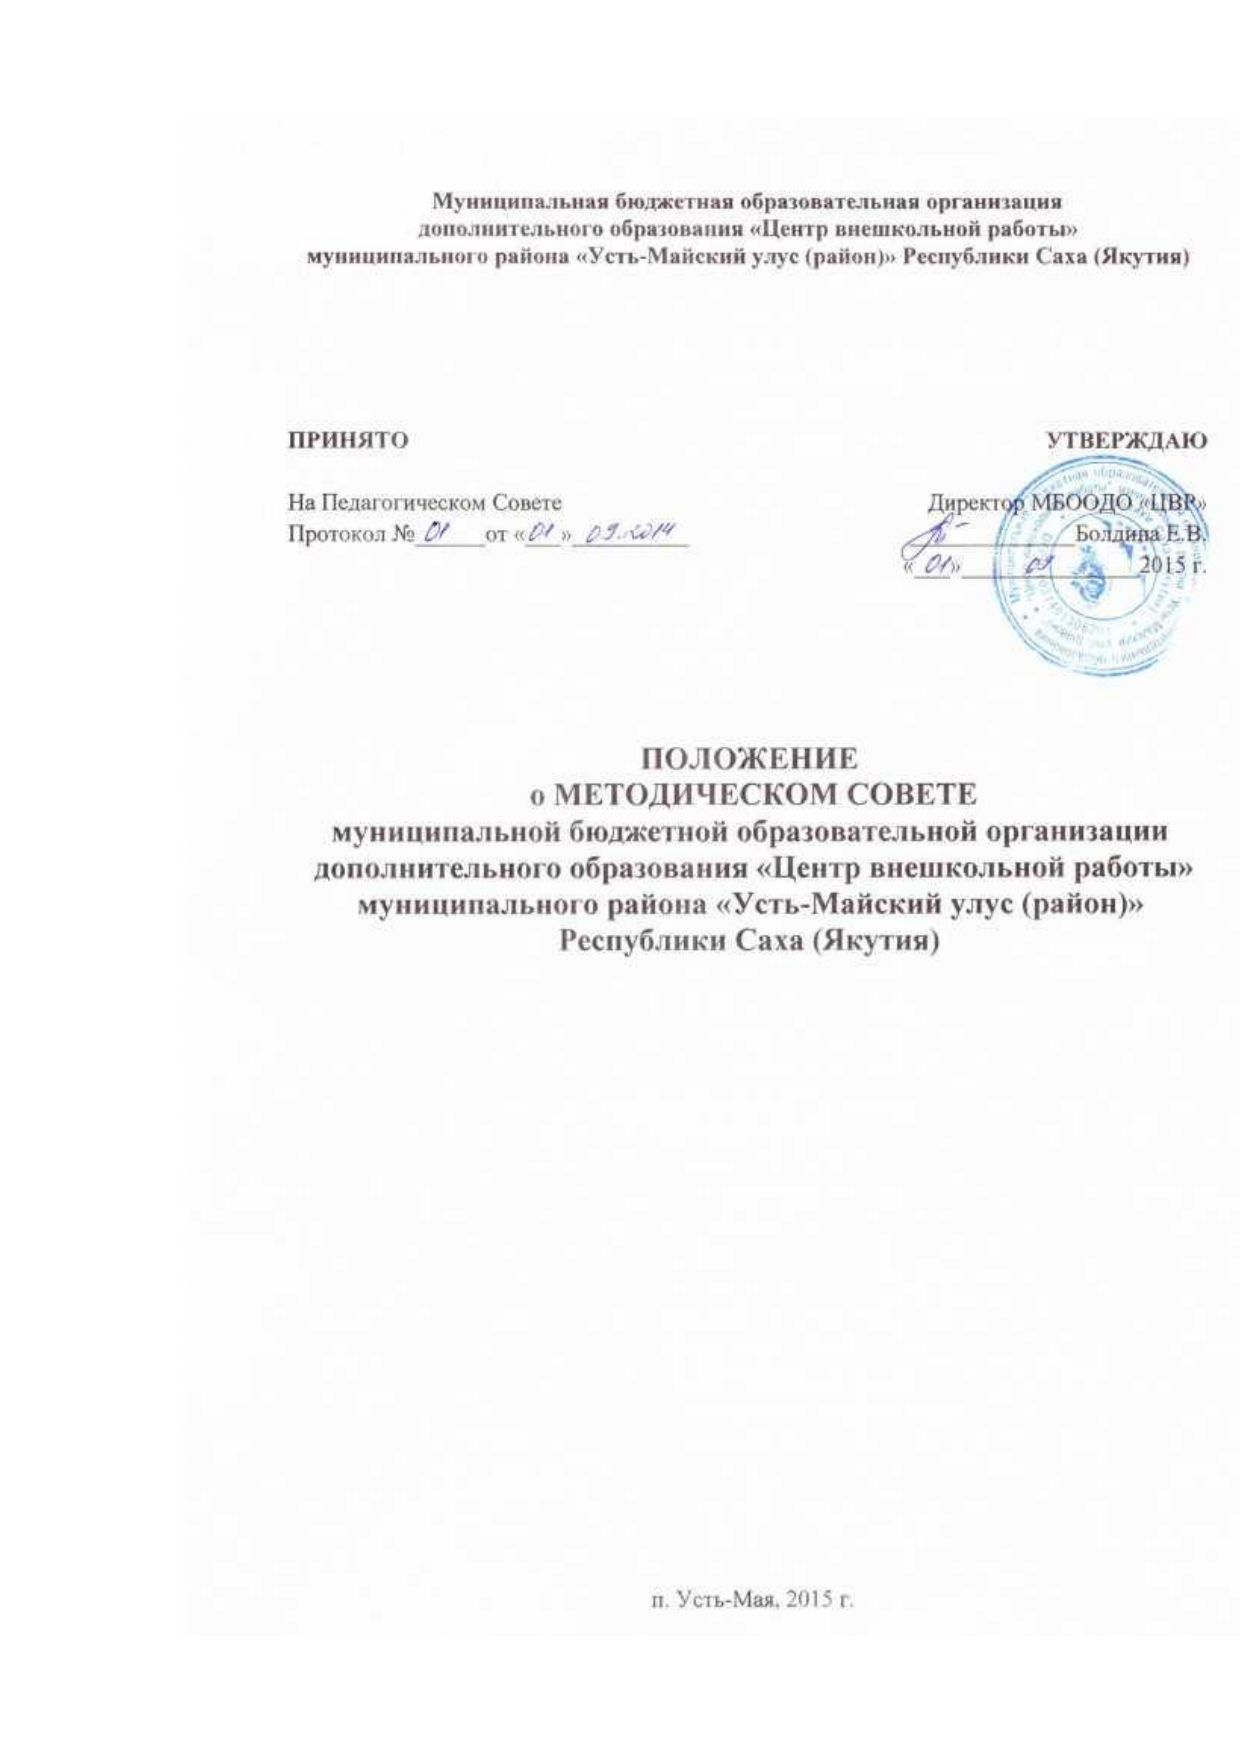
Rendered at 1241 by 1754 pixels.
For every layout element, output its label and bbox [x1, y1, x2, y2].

picture [177, 118, 1241, 1636]
